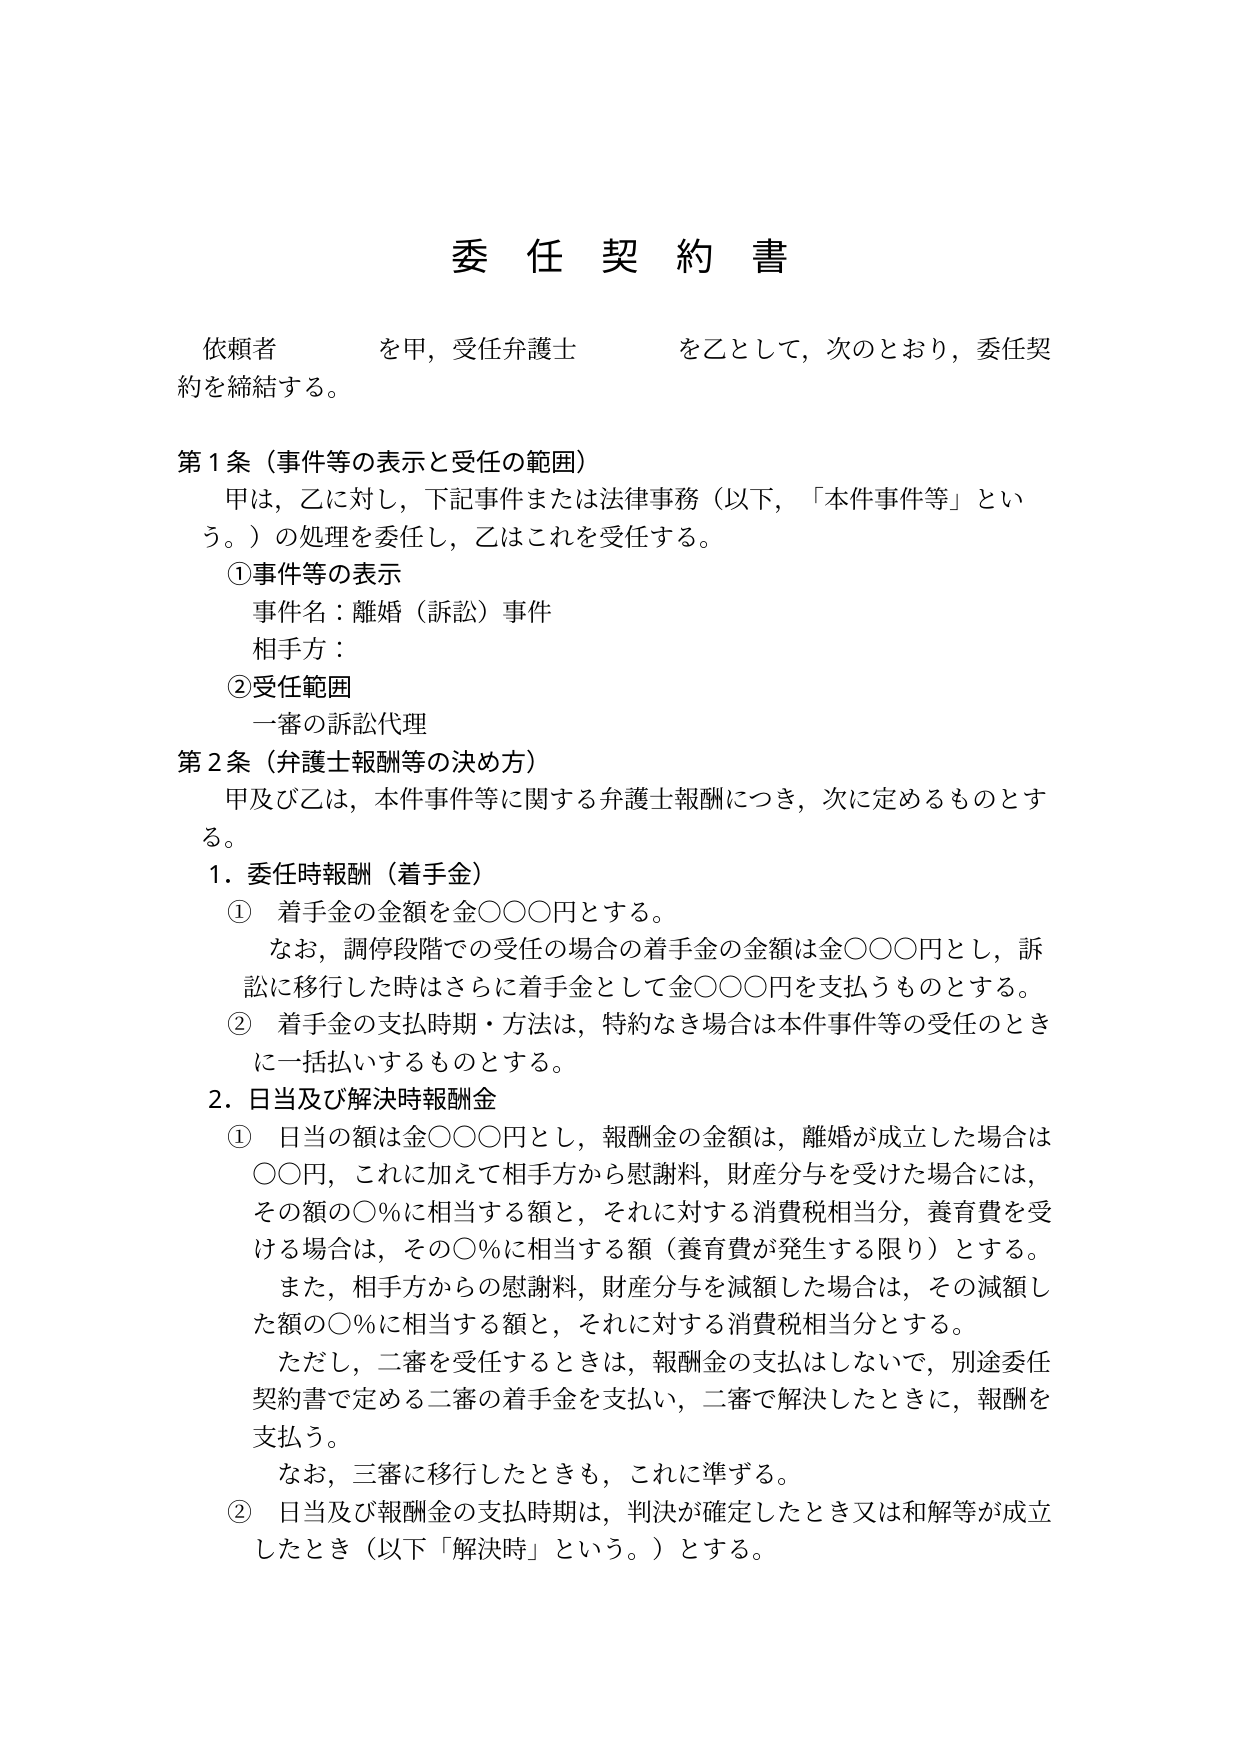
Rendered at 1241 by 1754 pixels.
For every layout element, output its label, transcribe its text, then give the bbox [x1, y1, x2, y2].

text 甲及び乙は，本件事件等に関する弁護士報酬につき，次に定めるものとする。 [199, 779, 1063, 854]
text ② 日当及び報酬金の支払時期は，判決が確定したとき又は和解等が成立したとき（以下「解決時」という。）とする。 [177, 1492, 1063, 1567]
text ただし，二審を受任するときは，報酬金の支払はしないで，別途委任契約書で定める二審の着手金を支払い，二審で解決したときに，報酬を支払う。 [177, 1342, 1063, 1454]
text ②受任範囲 [177, 667, 1063, 704]
text 相手方： [177, 629, 1063, 667]
text なお，三審に移行したときも，これに準ずる。 [177, 1454, 1063, 1492]
text 第1条（事件等の表示と受任の範囲） [177, 442, 1063, 479]
text 1．委任時報酬（着手金） [177, 854, 1063, 892]
text 委 任 契 約 書 [177, 217, 1063, 292]
text ①事件等の表示 [177, 554, 1063, 592]
text なお，調停段階での受任の場合の着手金の金額は金○○○円とし，訴訟に移行した時はさらに着手金として金○○○円を支払うものとする。 [243, 929, 1063, 1004]
text 第2条（弁護士報酬等の決め方） [177, 742, 1063, 779]
text 依頼者 を甲，受任弁護士 を乙として，次のとおり，委任契約を締結する。 [177, 329, 1063, 404]
text 2．日当及び解決時報酬金 [177, 1079, 1063, 1117]
text ① 日当の額は金○○○円とし，報酬金の金額は，離婚が成立した場合は○○円，これに加えて相手方から慰謝料，財産分与を受けた場合には，その額の○％に相当する額と，それに対する消費税相当分，養育費を受ける場合は，その○％に相当する額（養育費が発生する限り）とする。 [177, 1117, 1063, 1267]
text 甲は，乙に対し，下記事件または法律事務（以下，「本件事件等」という。）の処理を委任し，乙はこれを受任する。 [199, 479, 1063, 554]
text 事件名：離婚（訴訟）事件 [177, 592, 1063, 629]
text ① 着手金の金額を金○○○円とする。 [177, 892, 1063, 929]
text また，相手方からの慰謝料，財産分与を減額した場合は，その減額した額の○％に相当する額と，それに対する消費税相当分とする。 [177, 1267, 1063, 1342]
text 一審の訴訟代理 [177, 704, 1063, 742]
text ② 着手金の支払時期・方法は，特約なき場合は本件事件等の受任のときに一括払いするものとする。 [177, 1004, 1063, 1079]
